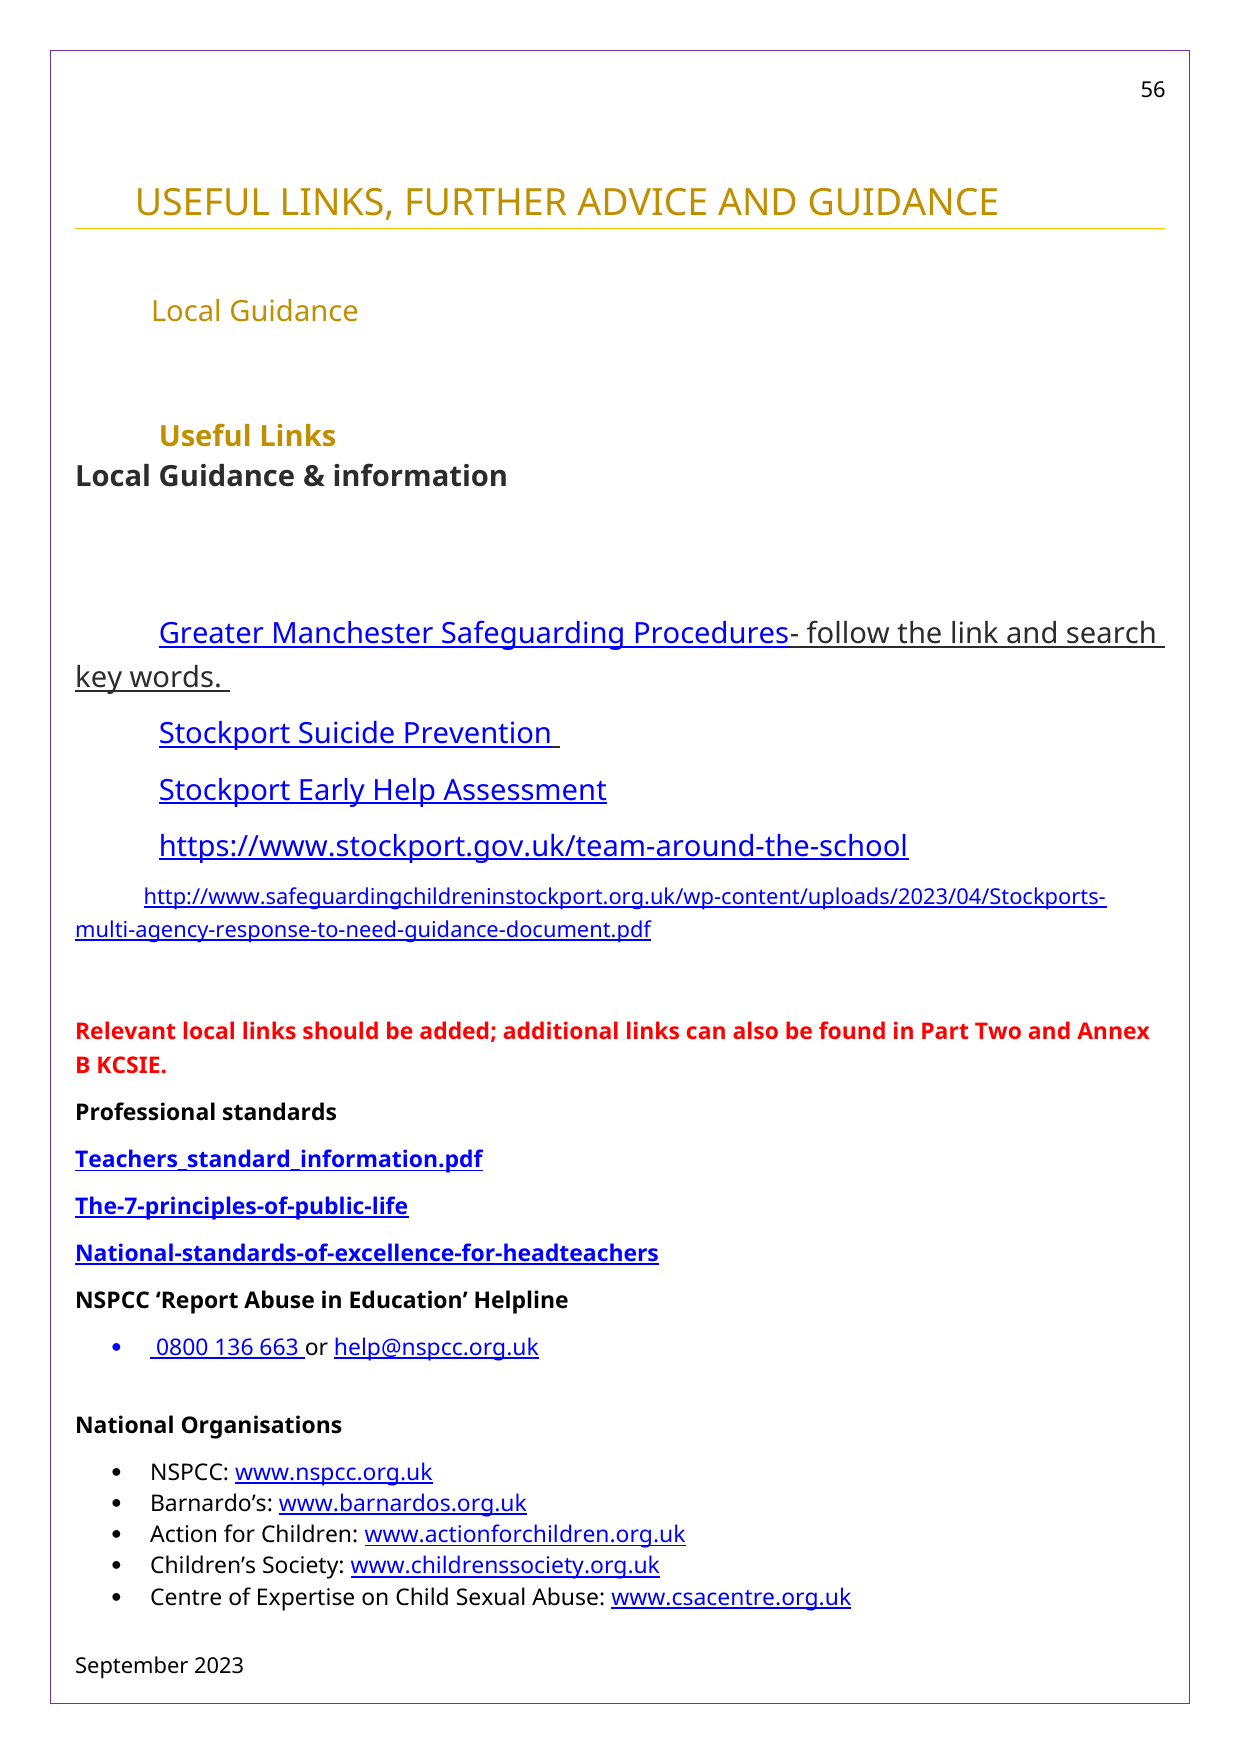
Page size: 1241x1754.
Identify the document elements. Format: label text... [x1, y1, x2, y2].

list 0800 136 663 or help@nspcc.org.uk [112, 1331, 1165, 1362]
text Greater Manchester Safeguarding Procedures- follow the link and search key words. [75, 613, 1165, 696]
text NSPCC ‘Report Abuse in Education’ Helpline [75, 1284, 1165, 1315]
text The-7-principles-of-public-life [75, 1190, 1165, 1221]
list Action for Children: www.actionforchildren.org.uk [112, 1518, 1165, 1549]
text National-standards-of-excellence-for-headteachers [75, 1237, 1165, 1268]
text https://www.stockport.gov.uk/team-around-the-school [75, 825, 1165, 864]
list Centre of Expertise on Child Sexual Abuse: www.csacentre.org.uk [112, 1581, 1165, 1612]
text National Organisations [75, 1409, 1165, 1440]
subtitle Local Guidance [75, 290, 1165, 329]
list Barnardo’s: www.barnardos.org.uk [112, 1487, 1165, 1518]
subtitle Useful links, further advice and guidance [75, 175, 1165, 228]
text Relevant local links should be added; additional links can also be found in Part Two and Annex B KCSIE. [75, 1015, 1165, 1081]
text Stockport Early Help Assessment [75, 769, 1165, 808]
text Stockport Suicide Prevention [75, 713, 1165, 752]
text Teachers_standard_information.pdf [75, 1143, 1165, 1174]
text Local Guidance & information [75, 455, 1165, 495]
subtitle Useful Links [75, 416, 1165, 455]
list Children’s Society: www.childrenssociety.org.uk [112, 1549, 1165, 1581]
text http://www.safeguardingchildreninstockport.org.uk/wp-content/uploads/2023/04/Stockports-multi-agency-response-to-need-guidance-document.pdf [75, 881, 1165, 943]
list NSPCC: www.nspcc.org.uk [112, 1456, 1165, 1487]
text Professional standards [75, 1096, 1165, 1128]
